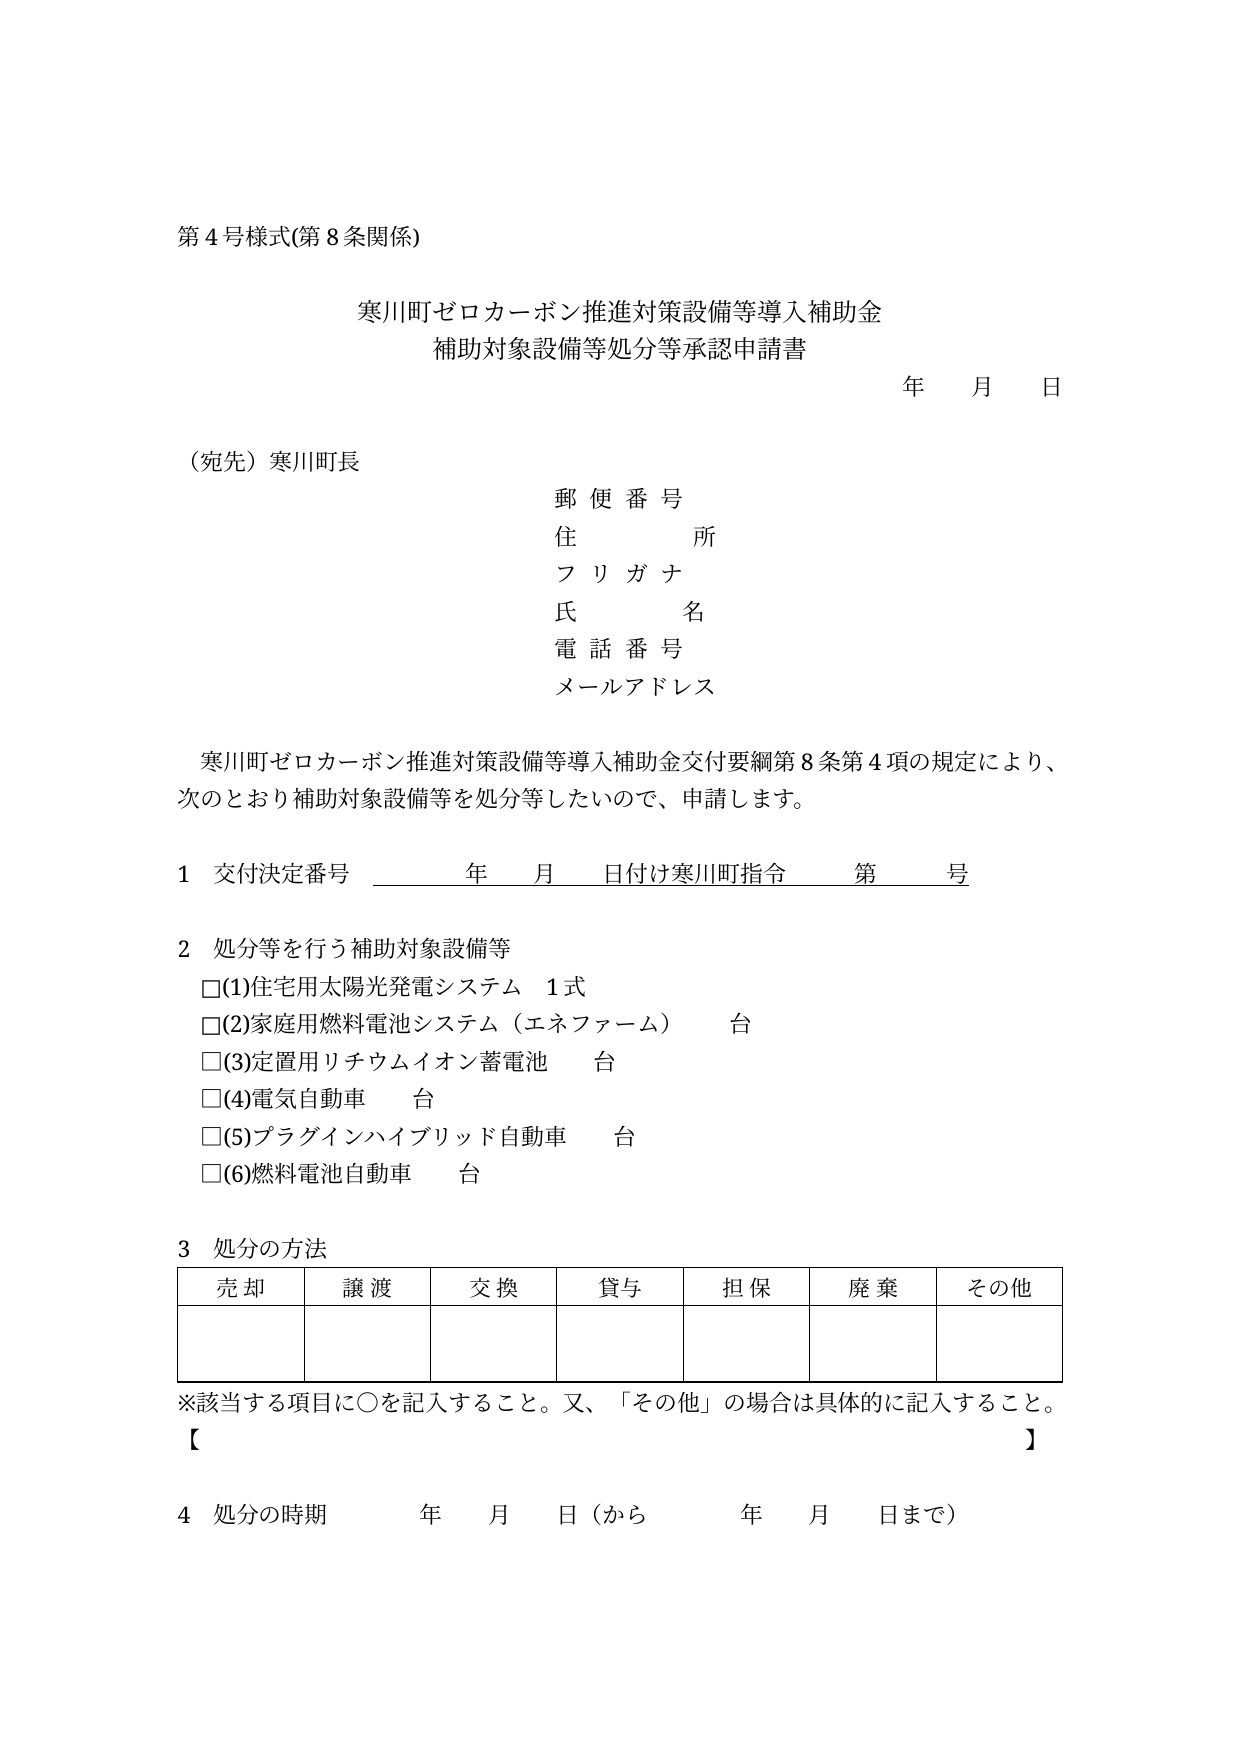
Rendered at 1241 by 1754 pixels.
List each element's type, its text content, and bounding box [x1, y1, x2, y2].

text 電 話 番 号 [177, 629, 1063, 667]
text 寒川町ゼロカーボン推進対策設備等導入補助金 [177, 292, 1063, 329]
table_header 売 却 [178, 1268, 304, 1305]
text □(2)家庭用燃料電池システム（エネファーム） 台 [177, 1004, 1063, 1042]
table_header 交 換 [431, 1268, 556, 1305]
table_cell [431, 1306, 556, 1381]
text □(4)電気自動車 台 [177, 1079, 1063, 1117]
text □(6)燃料電池自動車 台 [177, 1154, 1063, 1192]
text 氏 名 [177, 592, 1063, 629]
text 補助対象設備等処分等承認申請書 [177, 329, 1063, 367]
table_cell [557, 1306, 683, 1381]
text 第4号様式(第8条関係) [177, 217, 1063, 254]
text ※該当する項目に○を記入すること。又、「その他」の場合は具体的に記入すること。 [177, 1383, 1063, 1420]
text 4 処分の時期 年 月 日（から 年 月 日まで） [177, 1495, 1063, 1532]
table_header 貸与 [557, 1268, 683, 1305]
text 3 処分の方法 [177, 1229, 1063, 1267]
text 住 所 [177, 517, 1063, 554]
text 年 月 日 [177, 367, 1063, 404]
text 郵 便 番 号 [177, 479, 1063, 517]
table_cell [810, 1306, 936, 1381]
text メールアドレス [177, 667, 1063, 704]
table_header 廃 棄 [810, 1268, 936, 1305]
text □(3)定置用リチウムイオン蓄電池 台 [177, 1042, 1063, 1079]
text □(5)プラグインハイブリッド自動車 台 [177, 1117, 1063, 1154]
table_cell [305, 1306, 430, 1381]
table_cell [937, 1306, 1062, 1381]
table_cell [684, 1306, 809, 1381]
table_header 譲 渡 [305, 1268, 430, 1305]
text 寒川町ゼロカーボン推進対策設備等導入補助金交付要綱第8条第4項の規定により、次のとおり補助対象設備等を処分等したいので、申請します。 [177, 742, 1063, 817]
text 1 交付決定番号 年 月 日付け寒川町指令 第 号 [177, 854, 1063, 892]
table_header 担 保 [684, 1268, 809, 1305]
text 2 処分等を行う補助対象設備等 [177, 929, 1063, 967]
text 【 】 [177, 1420, 1063, 1457]
text フ リ ガ ナ [177, 554, 1063, 592]
text （宛先）寒川町長 [177, 442, 1063, 479]
text □(1)住宅用太陽光発電システム 1式 [177, 967, 1063, 1004]
table_cell [178, 1306, 304, 1381]
table_header その他 [937, 1268, 1062, 1305]
